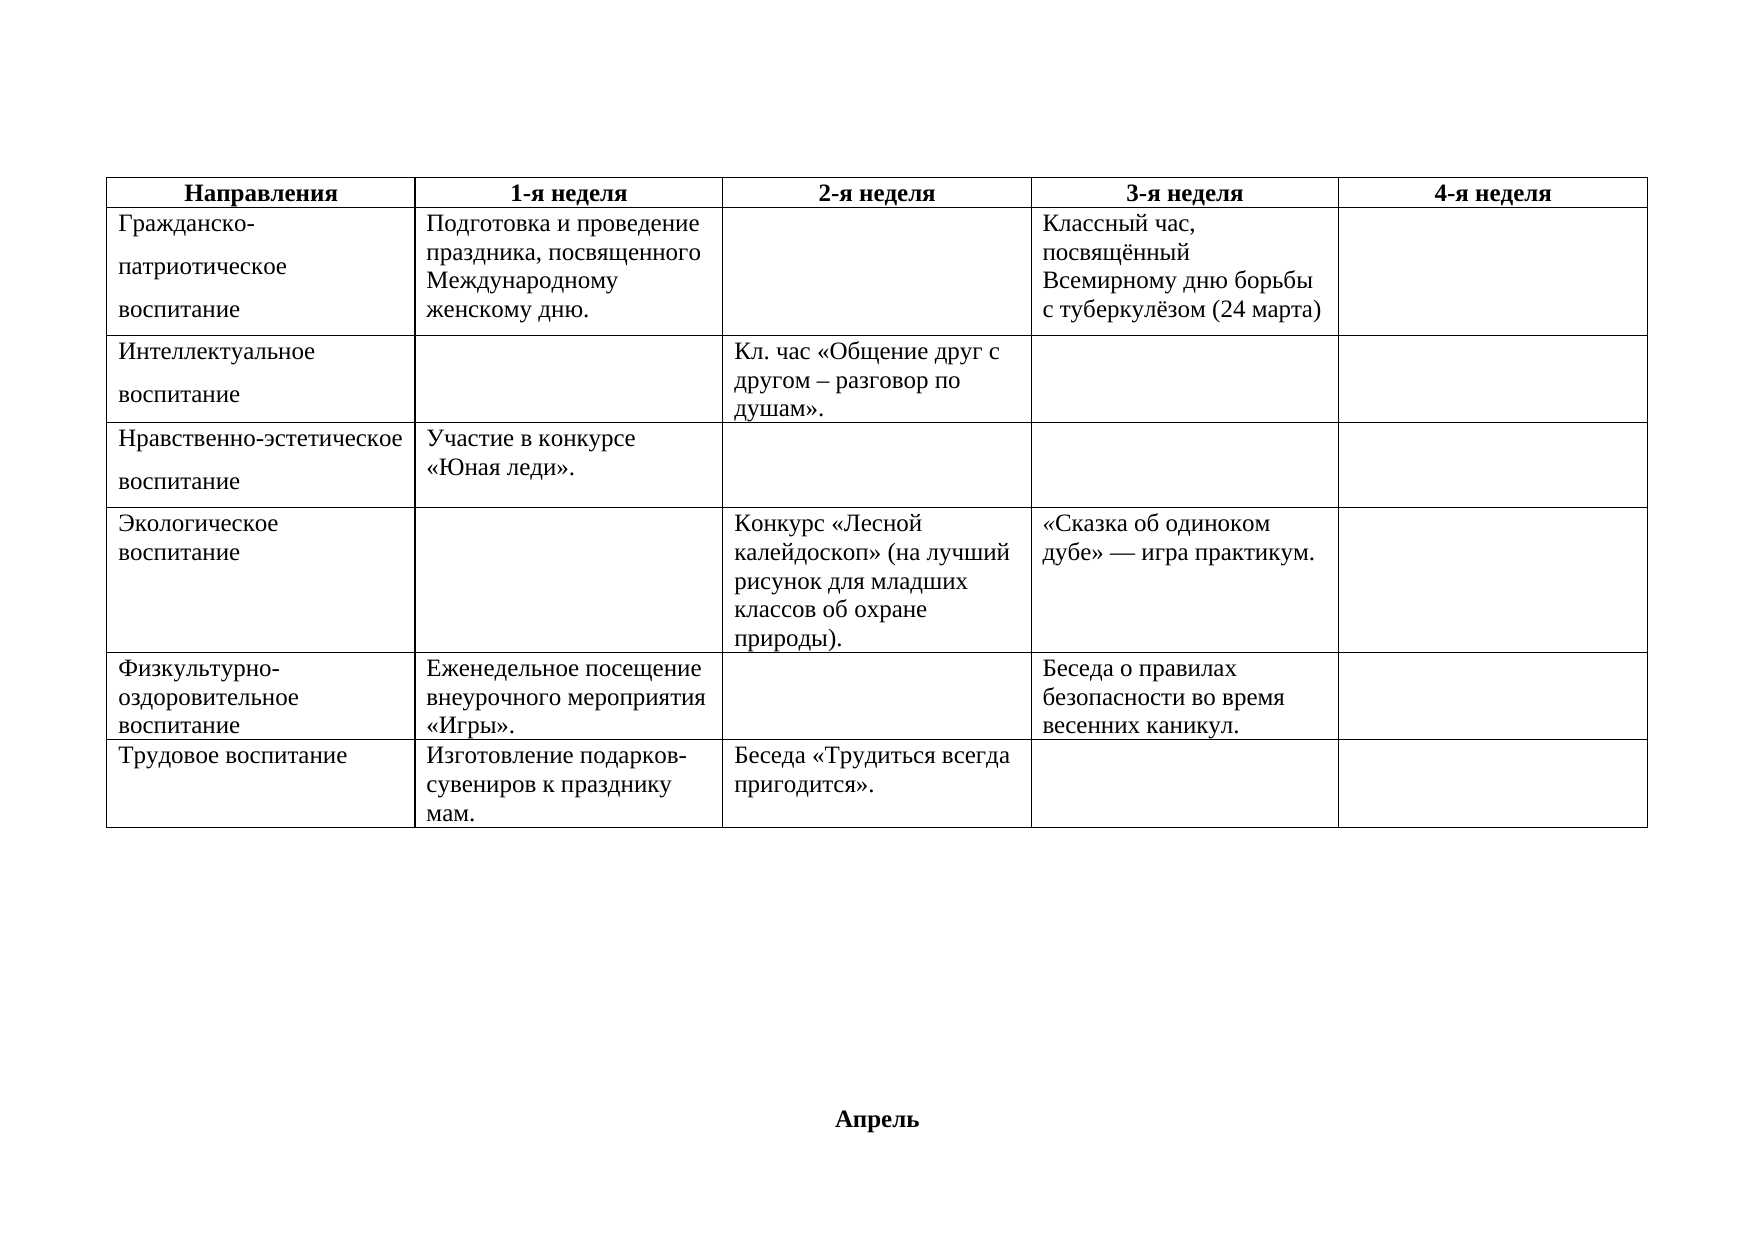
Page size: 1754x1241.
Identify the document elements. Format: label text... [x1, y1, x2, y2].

table_cell [723, 653, 1031, 739]
table_cell [1032, 336, 1338, 422]
table_cell Участие в конкурсе «Юная леди». [416, 423, 722, 507]
table_cell [416, 508, 722, 652]
table_header 4-я неделя [1339, 178, 1647, 207]
table_cell [1339, 508, 1647, 652]
table_cell Трудовое воспитание [107, 740, 414, 827]
table_cell [1339, 423, 1647, 507]
table_cell «Сказка об одиноком дубе» — игра практикум. [1032, 508, 1338, 652]
table_header 2-я неделя [723, 178, 1031, 207]
table_cell Подготовка и проведение праздника, посвященного Международному женскому дню. [416, 208, 722, 335]
table_cell Физкультурно-оздоровительное воспитание [107, 653, 414, 739]
table_cell Интеллектуальное воспитание [107, 336, 414, 422]
table_header Направления [107, 178, 414, 207]
table_cell Кл. час «Общение друг с другом – разговор по душам». [723, 336, 1031, 422]
table_cell Конкурс «Лесной калейдоскоп» (на лучший рисунок для младших классов об охране природы). [723, 508, 1031, 652]
table_cell Нравственно-эстетическое воспитание [107, 423, 414, 507]
table_cell Гражданско-патриотическое воспитание [107, 208, 414, 335]
table_cell [1032, 423, 1338, 507]
table_header 3-я неделя [1032, 178, 1338, 207]
table_header 1-я неделя [416, 178, 722, 207]
table_cell Изготовление подарков-сувениров к празднику мам. [416, 740, 722, 827]
table_cell Беседа «Трудиться всегда пригодится». [723, 740, 1031, 827]
table_cell [1339, 336, 1647, 422]
table_cell Беседа о правилах безопасности во время весенних каникул. [1032, 653, 1338, 739]
table_cell [1339, 740, 1647, 827]
table_cell [1339, 653, 1647, 739]
table_cell Классный час, посвящённый Всемирному дню борьбы с туберкулёзом (24 марта) [1032, 208, 1338, 335]
table_cell Еженедельное посещение внеурочного мероприятия «Игры». [416, 653, 722, 739]
table_cell [723, 423, 1031, 507]
table_cell [1339, 208, 1647, 335]
table_cell [1032, 740, 1338, 827]
table_cell [416, 336, 722, 422]
table_cell Экологическое воспитание [107, 508, 414, 652]
table_cell [723, 208, 1031, 335]
text Апрель [118, 1104, 1636, 1133]
